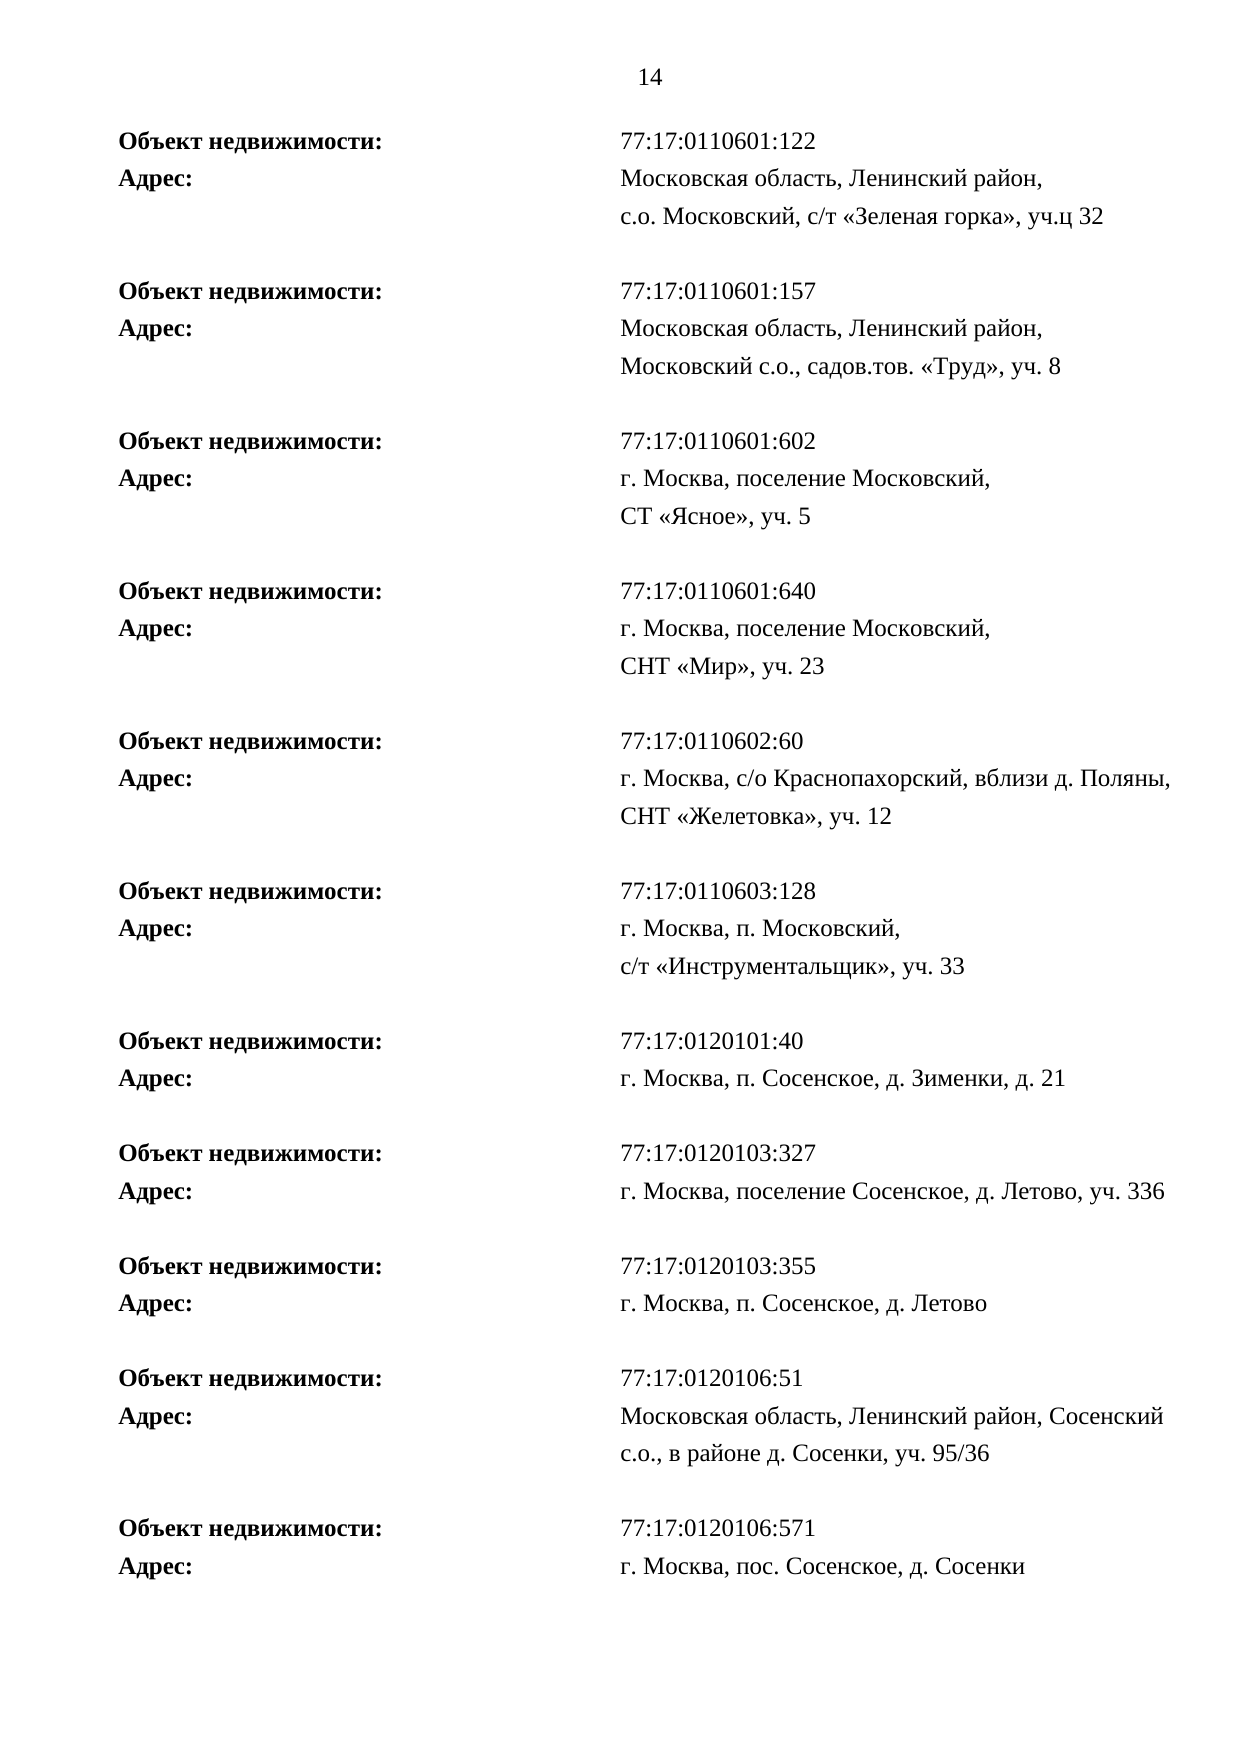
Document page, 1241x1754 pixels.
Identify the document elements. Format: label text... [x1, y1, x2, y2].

text Адрес: Московская область, Ленинский район, Сосенский с.о., в районе д. Сосенки, уч. 95/36 [118, 1394, 1181, 1469]
text Адрес: г. Москва, поселение Сосенское, д. Летово, уч. 336 [118, 1169, 1181, 1207]
text Адрес: г. Москва, поселение Московский, СНТ «Мир», уч. 23 [118, 607, 1181, 682]
text Адрес: г. Москва, п. Сосенское, д. Летово [118, 1282, 1181, 1319]
text Объект недвижимости: 77:17:0120103:327 [118, 1132, 1181, 1169]
text Адрес: г. Москва, п. Московский, с/т «Инструментальщик», уч. 33 [118, 907, 1181, 982]
text Объект недвижимости: 77:17:0110603:128 [118, 869, 1181, 907]
text Адрес: Московская область, Ленинский район, Московский с.о., садов.тов. «Труд», уч. 8 [118, 307, 1181, 382]
text Объект недвижимости: 77:17:0110601:157 [118, 269, 1181, 307]
text Адрес: г. Москва, поселение Московский, СТ «Ясное», уч. 5 [118, 457, 1181, 532]
text Объект недвижимости: 77:17:0120101:40 [118, 1019, 1181, 1057]
text Адрес: г. Москва, с/о Краснопахорский, вблизи д. Поляны, СНТ «Желетовка», уч. 12 [118, 757, 1181, 832]
text Объект недвижимости: 77:17:0120106:51 [118, 1357, 1181, 1394]
text Адрес: г. Москва, п. Сосенское, д. Зименки, д. 21 [118, 1057, 1181, 1094]
text Объект недвижимости: 77:17:0120103:355 [118, 1244, 1181, 1282]
text Адрес: Московская область, Ленинский район, с.о. Московский, с/т «Зеленая горка», уч.ц 32 [118, 157, 1181, 232]
text Объект недвижимости: 77:17:0110602:60 [118, 719, 1181, 757]
text Адрес: г. Москва, пос. Сосенское, д. Сосенки [118, 1544, 1181, 1582]
text Объект недвижимости: 77:17:0110601:640 [118, 569, 1181, 607]
text Объект недвижимости: 77:17:0120106:571 [118, 1507, 1181, 1544]
text Объект недвижимости: 77:17:0110601:122 [118, 119, 1181, 157]
text Объект недвижимости: 77:17:0110601:602 [118, 419, 1181, 457]
